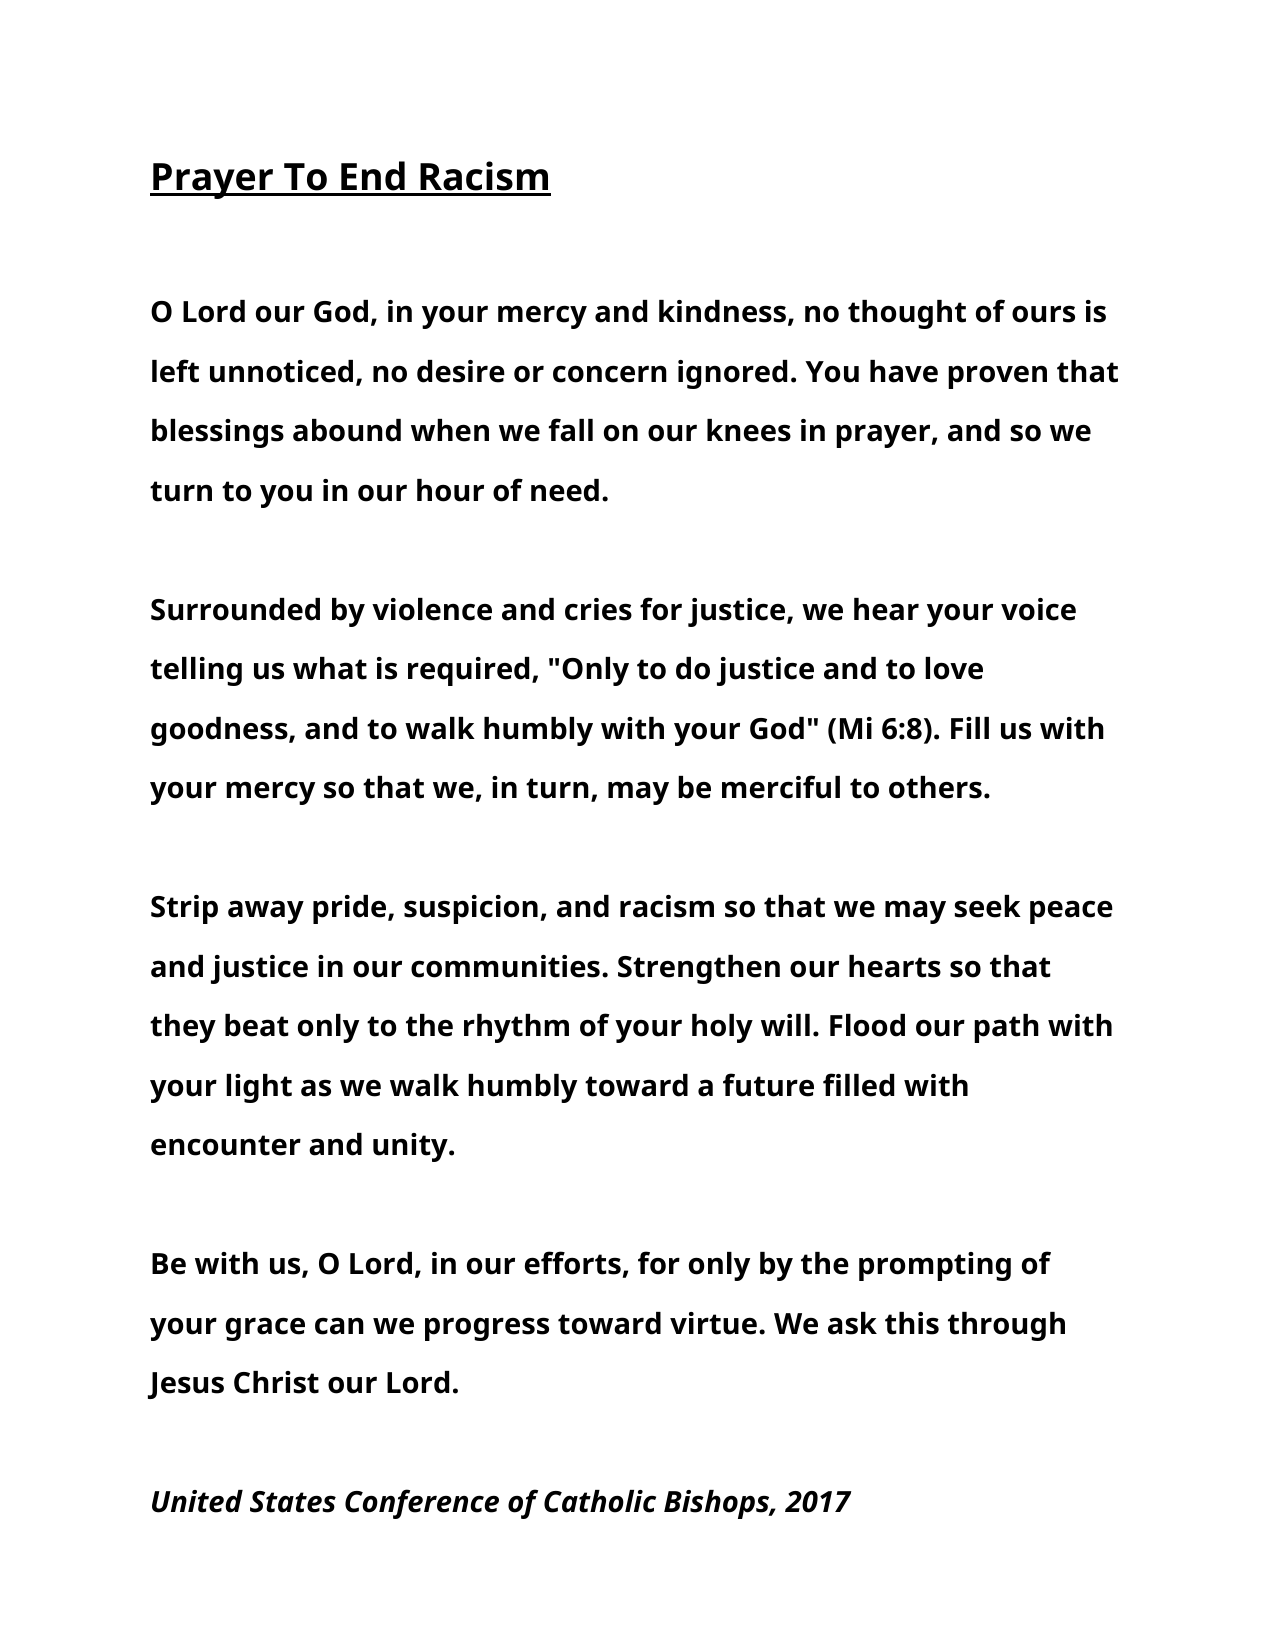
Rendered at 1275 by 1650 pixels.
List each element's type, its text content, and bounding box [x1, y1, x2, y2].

text Prayer To End Racism [150, 150, 1125, 201]
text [150, 227, 1125, 1521]
